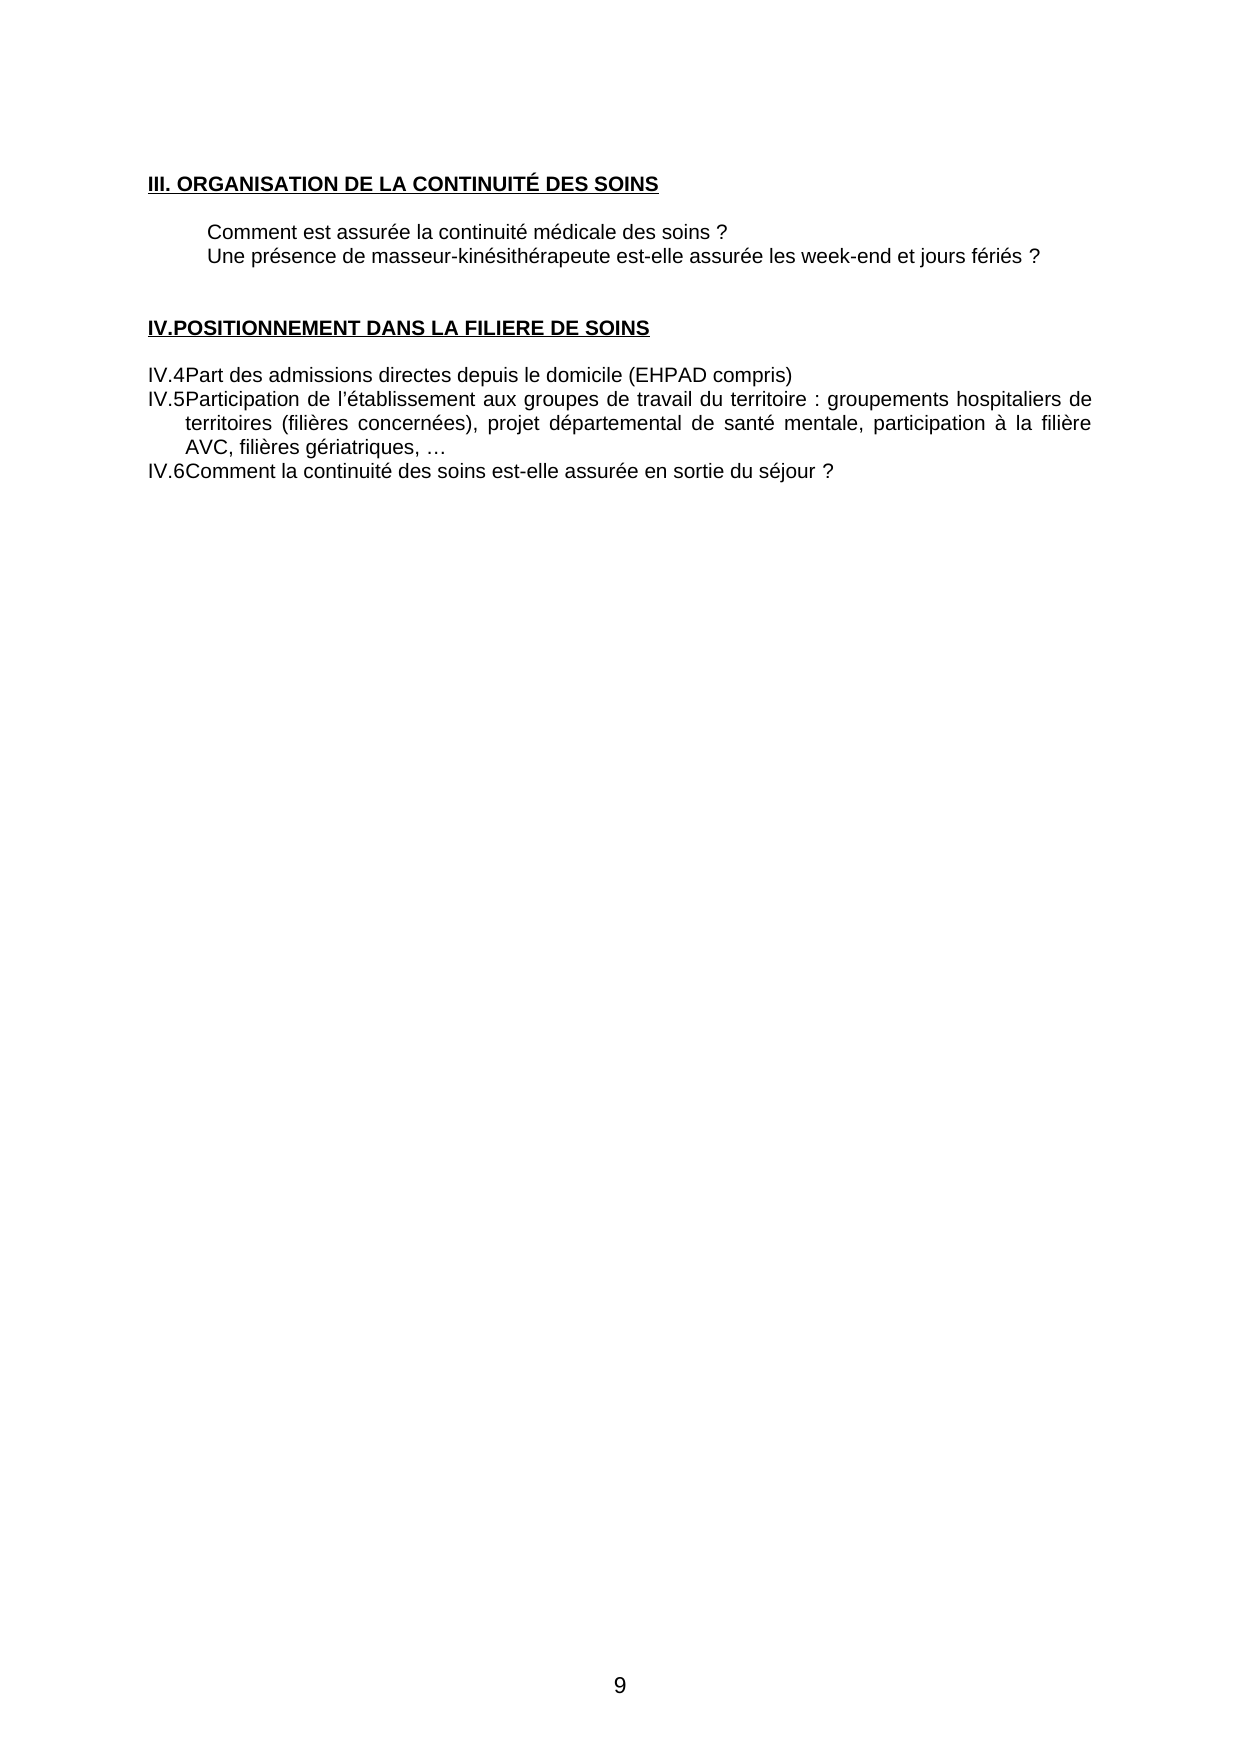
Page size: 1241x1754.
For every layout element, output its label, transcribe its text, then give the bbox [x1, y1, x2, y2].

text Une présence de masseur-kinésithérapeute est-elle assurée les week-end et jours fériés ? [207, 243, 1092, 267]
text Comment est assurée la continuité médicale des soins ? [207, 219, 1092, 243]
list Participation de l’établissement aux groupes de travail du territoire : groupements hospitaliers de territoires (filières concernées), projet départemental de santé mentale, participation à la filière AVC, filières gériatriques, … [148, 387, 1092, 459]
list Part des admissions directes depuis le domicile (EHPAD compris) [148, 363, 1092, 387]
list Comment la continuité des soins est-elle assurée en sortie du séjour ? [148, 459, 1092, 483]
text III. ORGANISATION de la continuité des soins [148, 172, 1092, 196]
text IV.POSITIONNEMENT DANS LA FILIERE DE SOINS [148, 315, 1092, 339]
